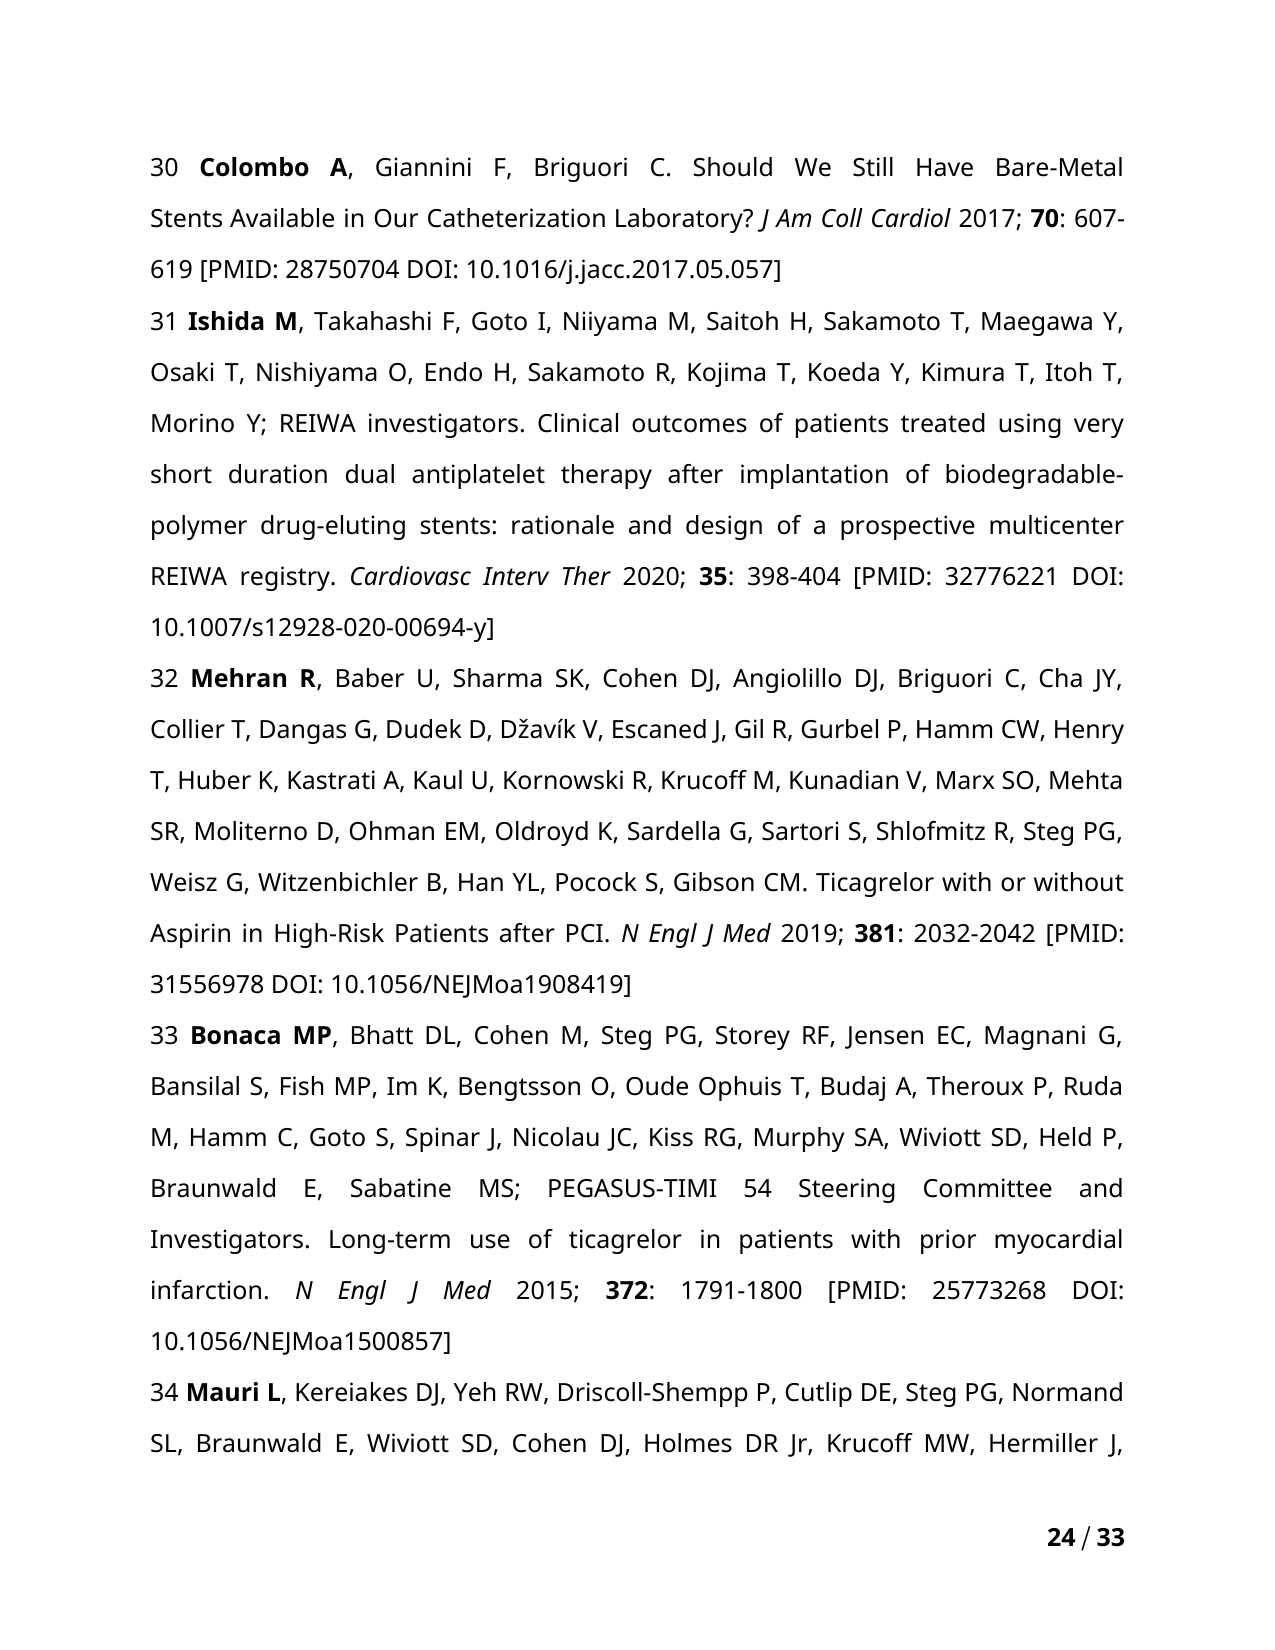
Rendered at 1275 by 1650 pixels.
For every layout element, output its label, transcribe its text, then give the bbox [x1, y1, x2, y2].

text 33 Bonaca MP, Bhatt DL, Cohen M, Steg PG, Storey RF, Jensen EC, Magnani G, Bansilal S, Fish MP, Im K, Bengtsson O, Oude Ophuis T, Budaj A, Theroux P, Ruda M, Hamm C, Goto S, Spinar J, Nicolau JC, Kiss RG, Murphy SA, Wiviott SD, Held P, Braunwald E, Sabatine MS; PEGASUS-TIMI 54 Steering Committee and Investigators. Long-term use of ticagrelor in patients with prior myocardial infarction. N Engl J Med 2015; 372: 1791-1800 [PMID: 25773268 DOI: 10.1056/NEJMoa1500857] [150, 1018, 1125, 1358]
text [150, 1375, 1125, 1460]
text 31 Ishida M, Takahashi F, Goto I, Niiyama M, Saitoh H, Sakamoto T, Maegawa Y, Osaki T, Nishiyama O, Endo H, Sakamoto R, Kojima T, Koeda Y, Kimura T, Itoh T, Morino Y; REIWA investigators. Clinical outcomes of patients treated using very short duration dual antiplatelet therapy after implantation of biodegradable-polymer drug-eluting stents: rationale and design of a prospective multicenter REIWA registry. Cardiovasc Interv Ther 2020; 35: 398-404 [PMID: 32776221 DOI: 10.1007/s12928-020-00694-y] [150, 303, 1125, 643]
text 32 Mehran R, Baber U, Sharma SK, Cohen DJ, Angiolillo DJ, Briguori C, Cha JY, Collier T, Dangas G, Dudek D, Džavík V, Escaned J, Gil R, Gurbel P, Hamm CW, Henry T, Huber K, Kastrati A, Kaul U, Kornowski R, Krucoff M, Kunadian V, Marx SO, Mehta SR, Moliterno D, Ohman EM, Oldroyd K, Sardella G, Sartori S, Shlofmitz R, Steg PG, Weisz G, Witzenbichler B, Han YL, Pocock S, Gibson CM. Ticagrelor with or without Aspirin in High-Risk Patients after PCI. N Engl J Med 2019; 381: 2032-2042 [PMID: 31556978 DOI: 10.1056/NEJMoa1908419] [150, 660, 1125, 1001]
text 30 Colombo A, Giannini F, Briguori C. Should We Still Have Bare-Metal Stents Available in Our Catheterization Laboratory? J Am Coll Cardiol 2017; 70: 607-619 [PMID: 28750704 DOI: 10.1016/j.jacc.2017.05.057] [150, 150, 1125, 286]
